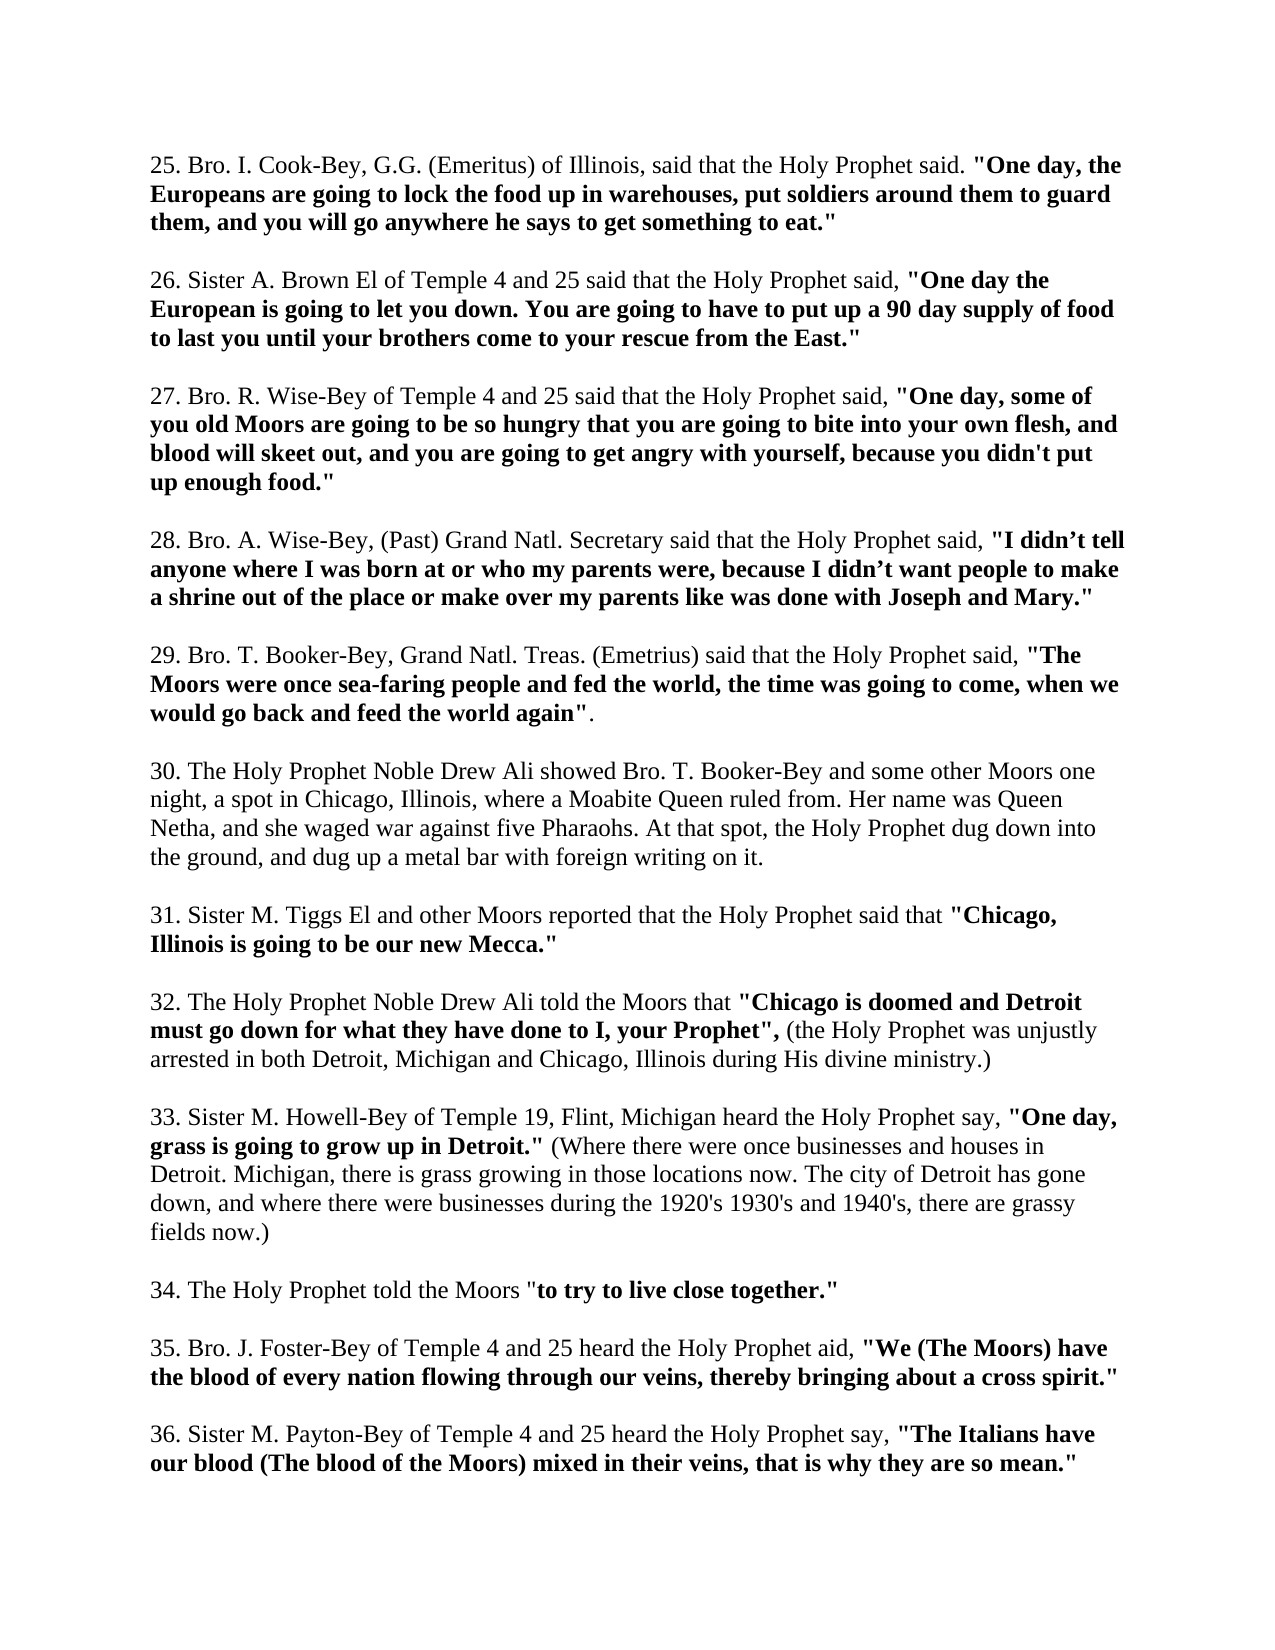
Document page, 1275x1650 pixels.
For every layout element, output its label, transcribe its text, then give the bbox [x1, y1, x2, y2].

text 29. Bro. T. Booker-Bey, Grand Natl. Treas. (Emetrius) said that the Holy Prophet said, "The Moors were once sea-faring people and fed the world, the time was going to come, when we would go back and feed the world again". [150, 640, 1125, 727]
text 36. Sister M. Payton-Bey of Temple 4 and 25 heard the Holy Prophet say, "The Italians have our blood (The blood of the Moors) mixed in their veins, that is why they are so mean." [150, 1419, 1125, 1477]
text 26. Sister A. Brown El of Temple 4 and 25 said that the Holy Prophet said, "One day the European is going to let you down. You are going to have to put up a 90 day supply of food to last you until your brothers come to your rescue from the East." [150, 265, 1125, 352]
text 30. The Holy Prophet Noble Drew Ali showed Bro. T. Booker-Bey and some other Moors one night, a spot in Chicago, Illinois, where a Moabite Queen ruled from. Her name was Queen Netha, and she waged war against five Pharaohs. At that spot, the Holy Prophet dug down into the ground, and dug up a metal bar with foreign writing on it. [150, 756, 1125, 871]
text 25. Bro. I. Cook-Bey, G.G. (Emeritus) of Illinois, said that the Holy Prophet said. "One day, the Europeans are going to lock the food up in warehouses, put soldiers around them to guard them, and you will go anywhere he says to get something to eat." [150, 150, 1125, 236]
text 31. Sister M. Tiggs El and other Moors reported that the Holy Prophet said that "Chicago, Illinois is going to be our new Mecca." [150, 900, 1125, 957]
text 34. The Holy Prophet told the Moors "to try to live close together." [150, 1275, 1125, 1304]
text 27. Bro. R. Wise-Bey of Temple 4 and 25 said that the Holy Prophet said, "One day, some of you old Moors are going to be so hungry that you are going to bite into your own flesh, and blood will skeet out, and you are going to get angry with yourself, because you didn't put up enough food." [150, 381, 1125, 496]
text 32. The Holy Prophet Noble Drew Ali told the Moors that "Chicago is doomed and Detroit must go down for what they have done to I, your Prophet", (the Holy Prophet was unjustly arrested in both Detroit, Michigan and Chicago, Illinois during His divine ministry.) [150, 987, 1125, 1073]
text 35. Bro. J. Foster-Bey of Temple 4 and 25 heard the Holy Prophet aid, "We (The Moors) have the blood of every nation flowing through our veins, thereby bringing about a cross spirit." [150, 1333, 1125, 1390]
text 33. Sister M. Howell-Bey of Temple 19, Flint, Michigan heard the Holy Prophet say, "One day, grass is going to grow up in Detroit." (Where there were once businesses and houses in Detroit. Michigan, there is grass growing in those locations now. The city of Detroit has gone down, and where there were businesses during the 1920's 1930's and 1940's, there are grassy fields now.) [150, 1102, 1125, 1246]
text 28. Bro. A. Wise-Bey, (Past) Grand Natl. Secretary said that the Holy Prophet said, "I didn’t tell anyone where I was born at or who my parents were, because I didn’t want people to make a shrine out of the place or make over my parents like was done with Joseph and Mary." [150, 525, 1125, 611]
